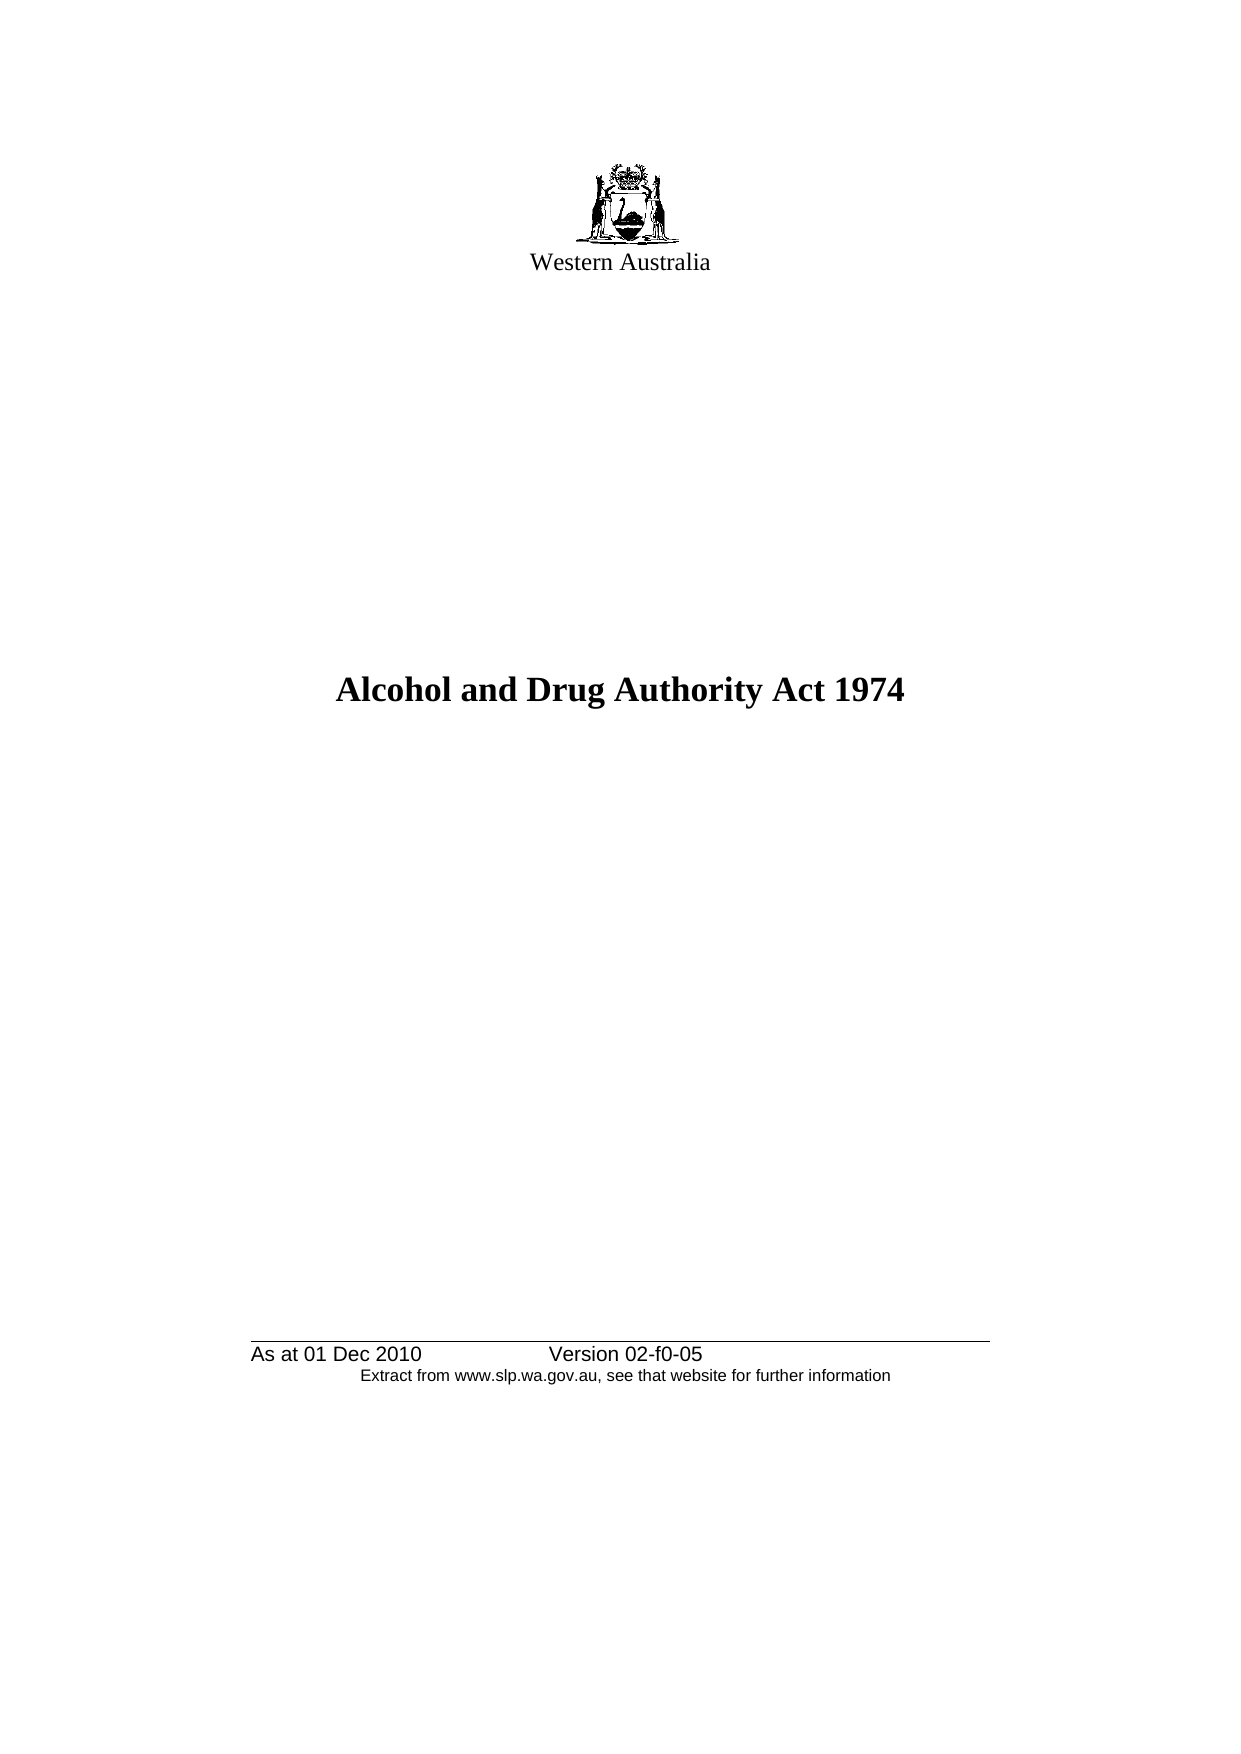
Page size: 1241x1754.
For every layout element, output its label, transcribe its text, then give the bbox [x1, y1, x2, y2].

text Alcohol and Drug Authority Act 1974 [251, 668, 990, 709]
picture [575, 162, 679, 246]
text Western Australia [251, 247, 990, 276]
